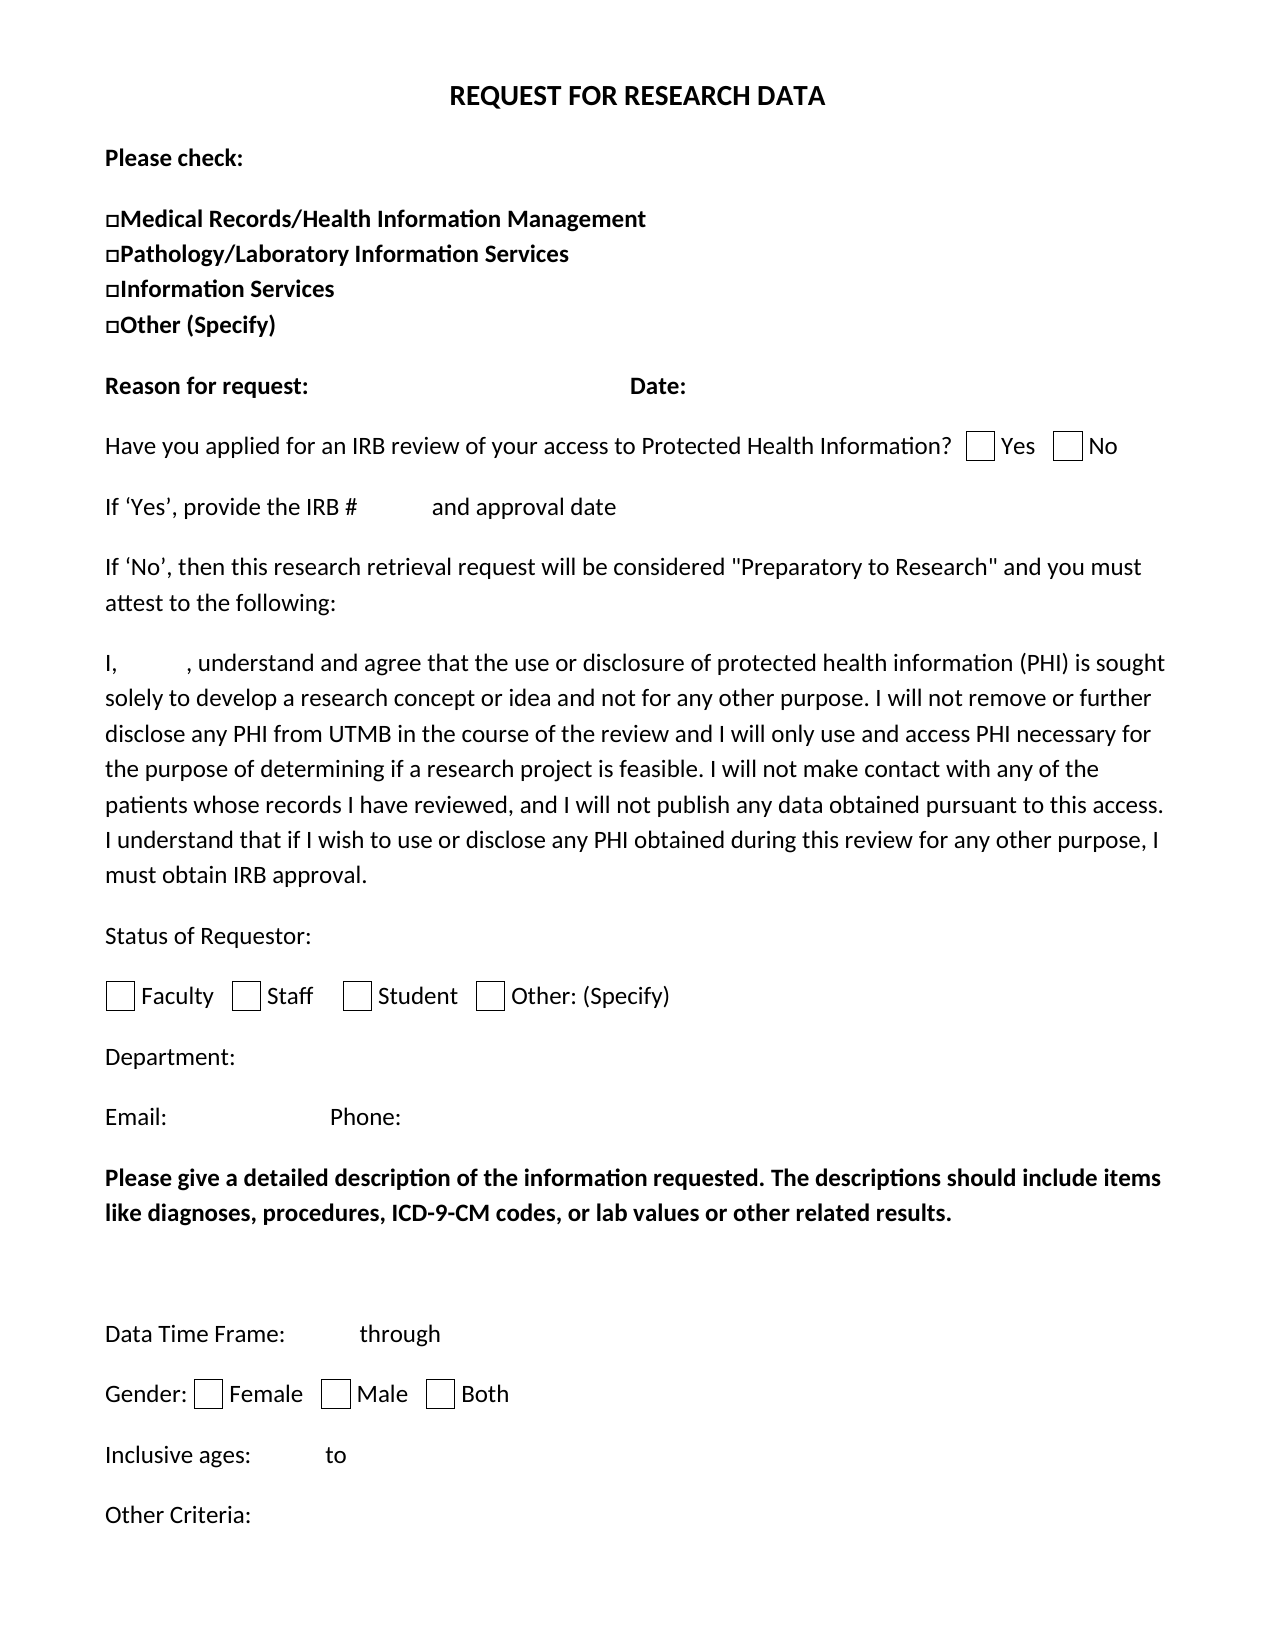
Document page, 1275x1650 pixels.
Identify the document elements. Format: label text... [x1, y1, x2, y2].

text If ‘No’, then this research retrieval request will be considered "Preparatory to Research" and you must attest to the following: [105, 546, 1170, 617]
text REQUEST FOR RESEARCH DATA [105, 75, 1170, 112]
text Status of Requestor: [105, 915, 1170, 951]
text Faculty Staff Student Other: (Specify) [105, 976, 1170, 1011]
text I, , understand and agree that the use or disclosure of protected health information (PHI) is sought solely to develop a research concept or idea and not for any other purpose. I will not remove or further disclose any PHI from UTMB in the course of the review and I will only use and access PHI necessary for the purpose of determining if a research project is feasible. I will not make contact with any of the patients whose records I have reviewed, and I will not publish any data obtained pursuant to this access. I understand that if I wish to use or disclose any PHI obtained during this review for any other purpose, I must obtain IRB approval. [105, 642, 1170, 890]
text Please give a detailed description of the information requested. The descriptions should include items like diagnoses, procedures, ICD-9-CM codes, or lab values or other related results. [105, 1157, 1170, 1228]
text If ‘Yes’, provide the IRB # and approval date [105, 486, 1170, 521]
text Gender: Female Male Both [105, 1373, 1170, 1409]
text Inclusive ages: to [105, 1434, 1170, 1469]
text Have you applied for an IRB review of your access to Protected Health Information? Yes No [105, 426, 1170, 461]
text Other Criteria: [105, 1494, 1170, 1530]
text Data Time Frame: through [105, 1313, 1170, 1348]
text Email: Phone: [105, 1096, 1170, 1132]
text Reason for request: Date: [105, 365, 1170, 401]
text Department: [105, 1036, 1170, 1071]
text Please check: [105, 137, 1170, 173]
text □Medical Records/Health Information Management □Pathology/Laboratory Information Services □Information Services □Other (Specify) [105, 198, 1170, 340]
